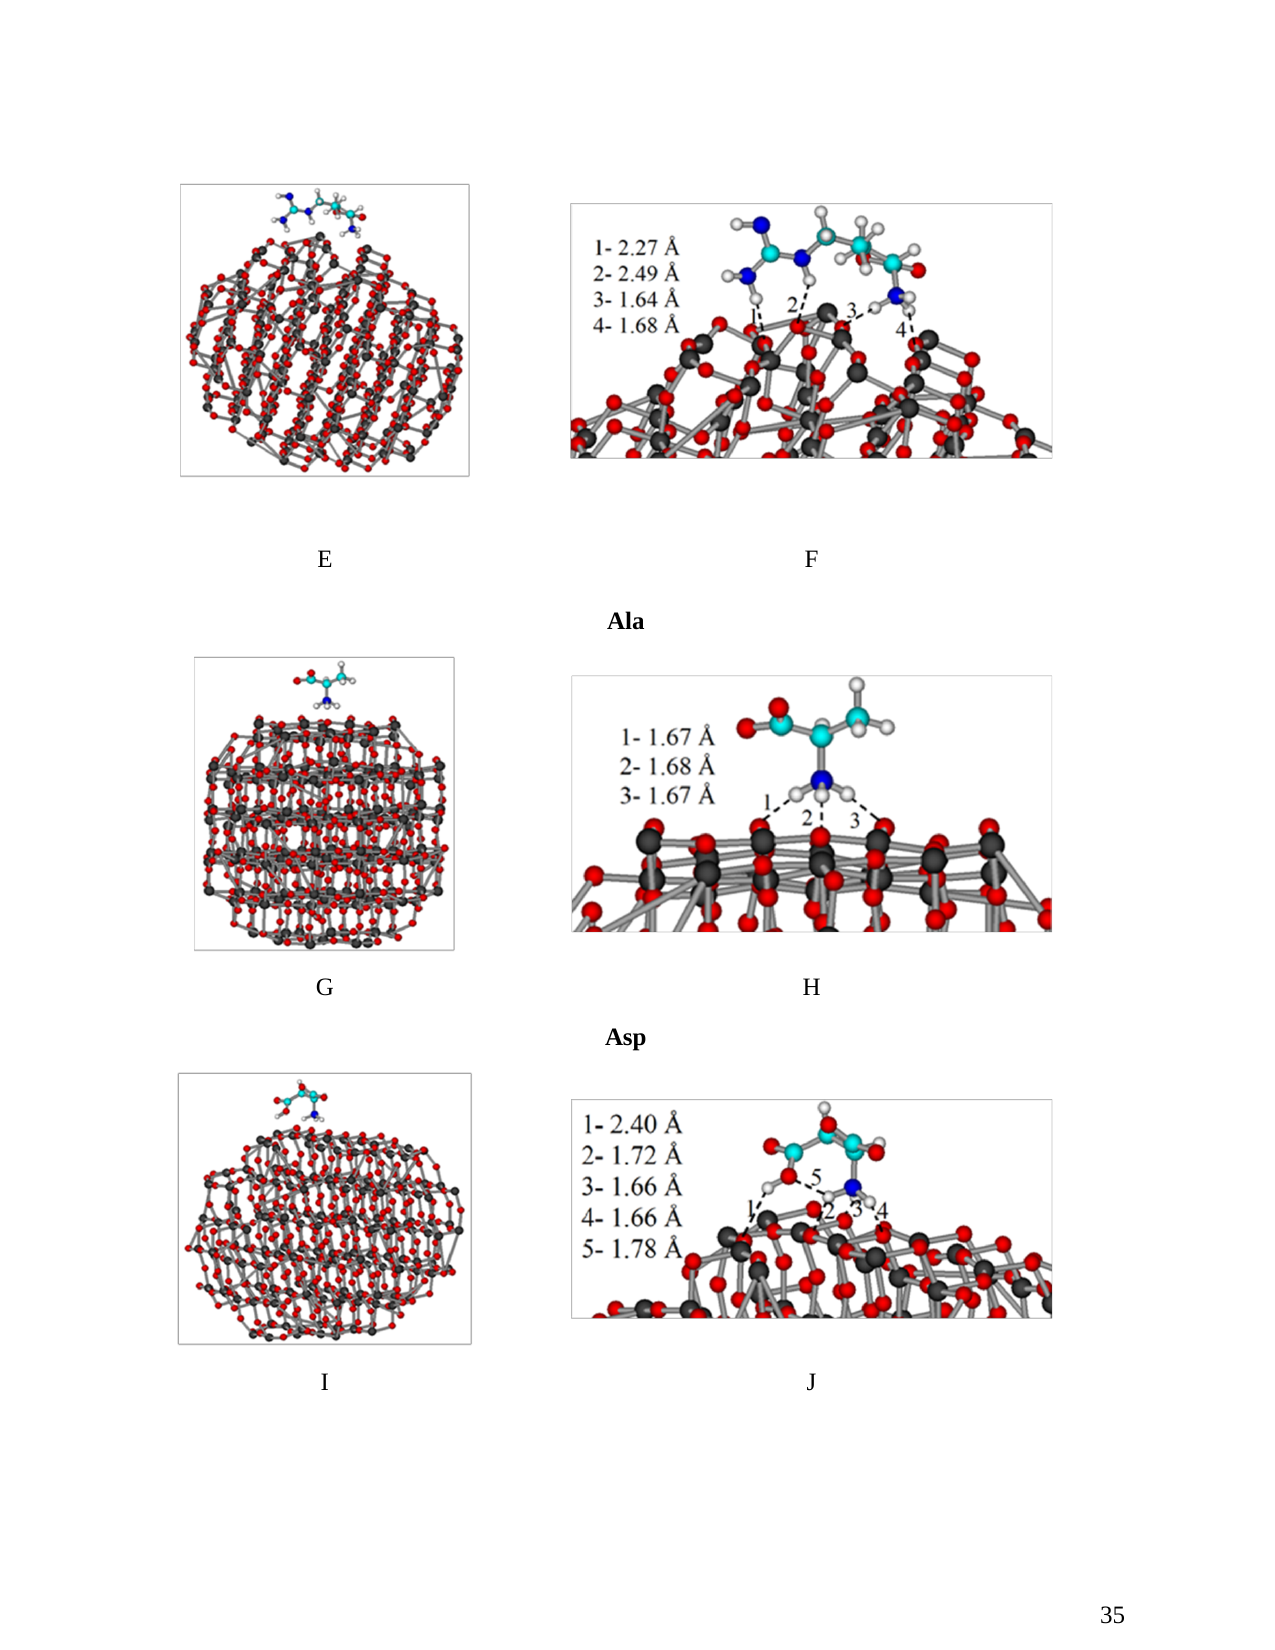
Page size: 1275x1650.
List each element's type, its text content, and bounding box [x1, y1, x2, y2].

table_cell [139, 1071, 510, 1367]
table_cell [510, 150, 1112, 531]
picture [177, 1071, 473, 1346]
picture [570, 674, 1053, 933]
table_cell F [510, 531, 1112, 606]
picture [570, 1098, 1053, 1319]
table_cell H [510, 972, 1112, 1022]
picture [193, 656, 456, 952]
table_cell J [510, 1367, 1112, 1416]
table_cell E [139, 531, 510, 606]
picture [179, 182, 470, 478]
table_cell [139, 150, 510, 531]
table_cell [139, 656, 510, 972]
table_cell Asp [139, 1022, 1112, 1071]
table_cell [510, 656, 1112, 972]
table_cell Ala [139, 606, 1112, 656]
picture [570, 202, 1053, 459]
table_cell G [139, 972, 510, 1022]
table_cell [510, 1071, 1112, 1367]
table_cell I [139, 1367, 510, 1416]
